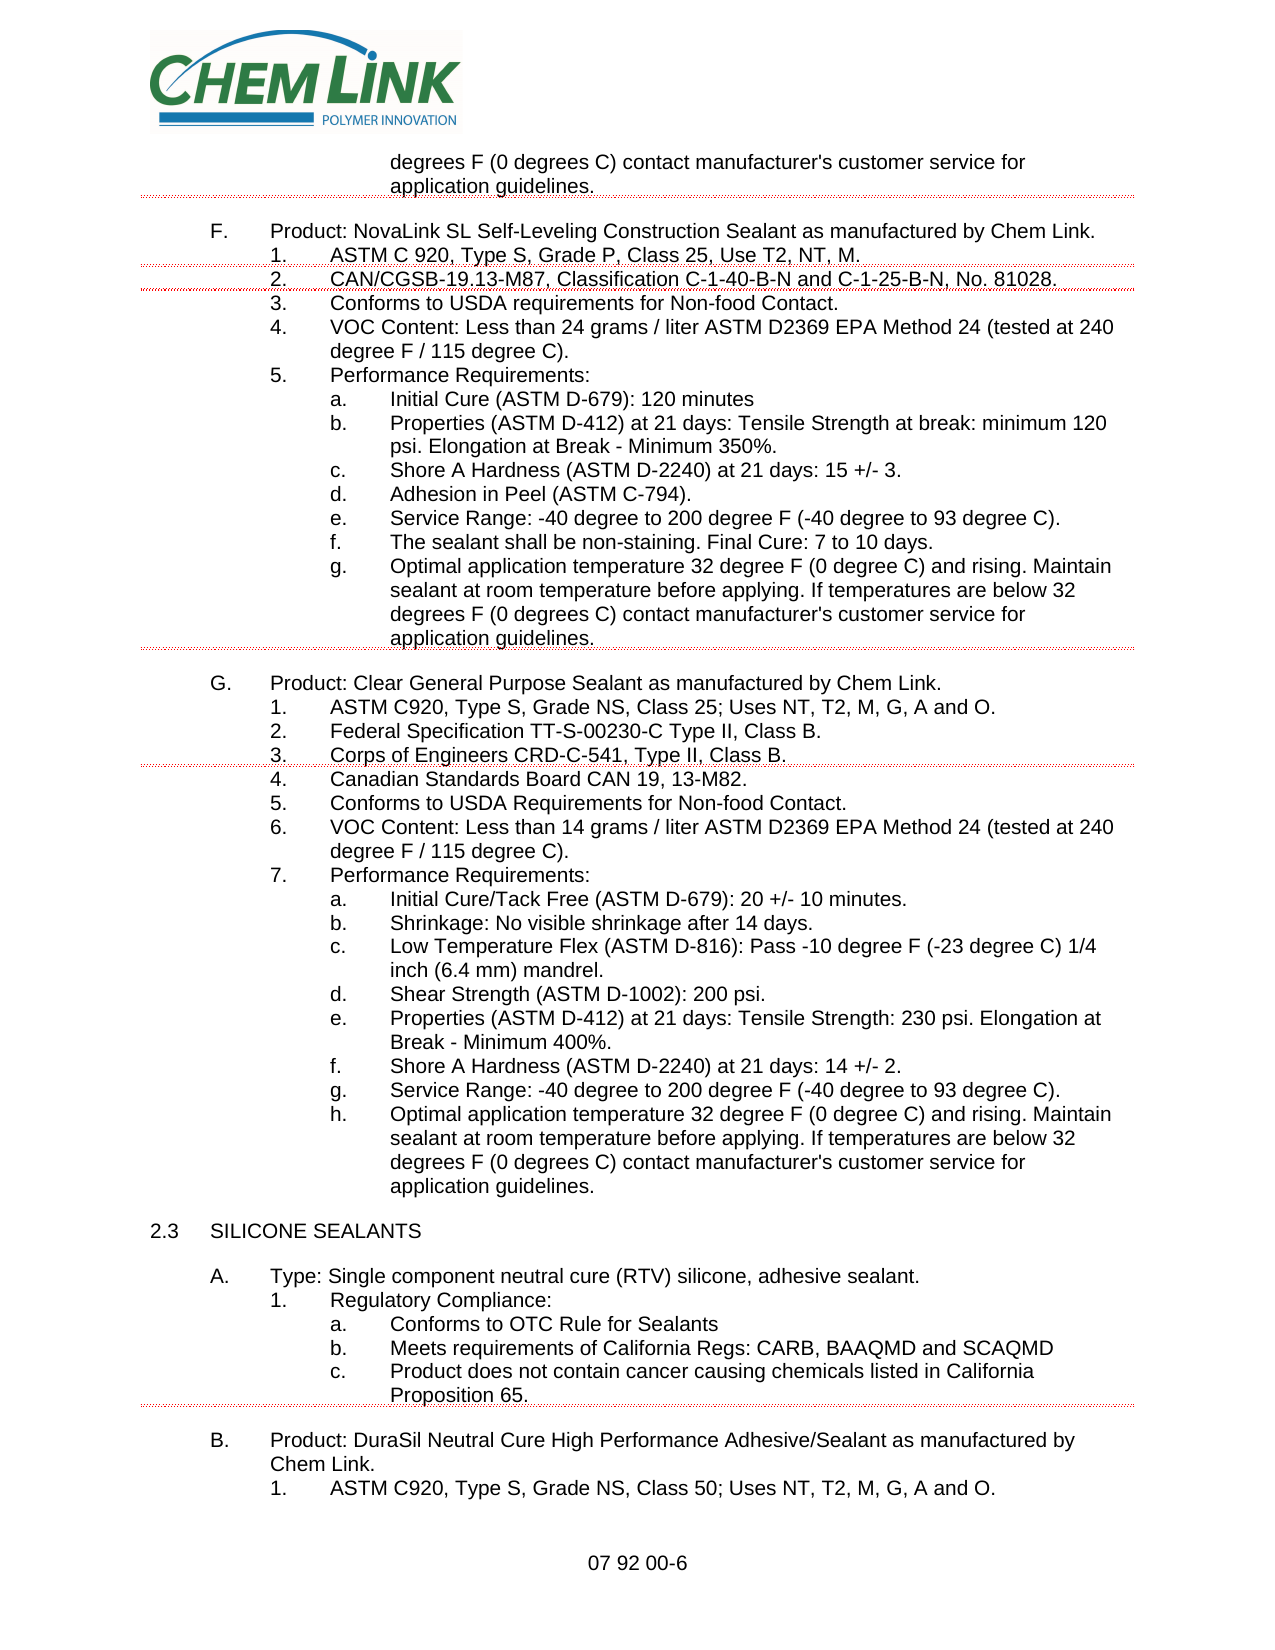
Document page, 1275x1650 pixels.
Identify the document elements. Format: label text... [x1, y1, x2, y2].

text Meets requirements of California Regs: CARB, BAAQMD and SCAQMD [330, 1335, 1125, 1359]
text CAN/CGSB-19.13-M87, Classification C-1-40-B-N and C-1-25-B-N, No. 81028. [270, 267, 1125, 291]
text Conforms to OTC Rule for Sealants [330, 1311, 1125, 1335]
text ASTM C920, Type S, Grade NS, Class 25; Uses NT, T2, M, G, A and O. [270, 695, 1125, 719]
text Conforms to USDA requirements for Non-food Contact. [270, 291, 1125, 314]
text Shrinkage: No visible shrinkage after 14 days. [330, 910, 1125, 934]
text Service Range: -40 degree to 200 degree F (-40 degree to 93 degree C). [330, 506, 1125, 530]
text SILICONE SEALANTS [150, 1219, 1125, 1243]
text Properties (ASTM D-412) at 21 days: Tensile Strength at break: minimum 120 psi. Elongation at Break - Minimum 350%. [330, 410, 1125, 458]
text Shear Strength (ASTM D-1002): 200 psi. [330, 982, 1125, 1006]
text Product: NovaLink SL Self-Leveling Construction Sealant as manufactured by Chem Link. [210, 219, 1125, 243]
text Product: Clear General Purpose Sealant as manufactured by Chem Link. [210, 671, 1125, 695]
text Properties (ASTM D-412) at 21 days: Tensile Strength: 230 psi. Elongation at Break - Minimum 400%. [330, 1006, 1125, 1054]
text Federal Specification TT-S-00230-C Type II, Class B. [270, 719, 1125, 743]
text Shore A Hardness (ASTM D-2240) at 21 days: 14 +/- 2. [330, 1054, 1125, 1078]
text Service Range: -40 degree to 200 degree F (-40 degree to 93 degree C). [330, 1078, 1125, 1102]
text Corps of Engineers CRD-C-541, Type II, Class B. [270, 743, 1125, 767]
text Initial Cure (ASTM D-679): 120 minutes [330, 386, 1125, 410]
text Product does not contain cancer causing chemicals listed in California Proposition 65. [330, 1359, 1125, 1407]
text ASTM C920, Type S, Grade NS, Class 50; Uses NT, T2, M, G, A and O. [270, 1476, 1125, 1500]
text Type: Single component neutral cure (RTV) silicone, adhesive sealant. [210, 1263, 1125, 1287]
text ASTM C 920, Type S, Grade P, Class 25, Use T2, NT, M. [270, 243, 1125, 267]
text Shore A Hardness (ASTM D-2240) at 21 days: 15 +/- 3. [330, 458, 1125, 482]
picture [150, 30, 463, 134]
text VOC Content: Less than 14 grams / liter ASTM D2369 EPA Method 24 (tested at 240 degree F / 115 degree C). [270, 814, 1125, 862]
text Low Temperature Flex (ASTM D-816): Pass -10 degree F (-23 degree C) 1/4 inch (6.4 mm) mandrel. [330, 934, 1125, 982]
text Product: DuraSil Neutral Cure High Performance Adhesive/Sealant as manufactured by Chem Link. [210, 1428, 1125, 1476]
text Initial Cure/Tack Free (ASTM D-679): 20 +/- 10 minutes. [330, 886, 1125, 910]
text Canadian Standards Board CAN 19, 13-M82. [270, 767, 1125, 791]
text Performance Requirements: [270, 862, 1125, 886]
text The sealant shall be non-staining. Final Cure: 7 to 10 days. [330, 530, 1125, 554]
text Performance Requirements: [270, 362, 1125, 386]
text Regulatory Compliance: [270, 1287, 1125, 1311]
text Adhesion in Peel (ASTM C-794). [330, 482, 1125, 506]
text Conforms to USDA Requirements for Non-food Contact. [270, 791, 1125, 814]
text VOC Content: Less than 24 grams / liter ASTM D2369 EPA Method 24 (tested at 240 degree F / 115 degree C). [270, 314, 1125, 362]
